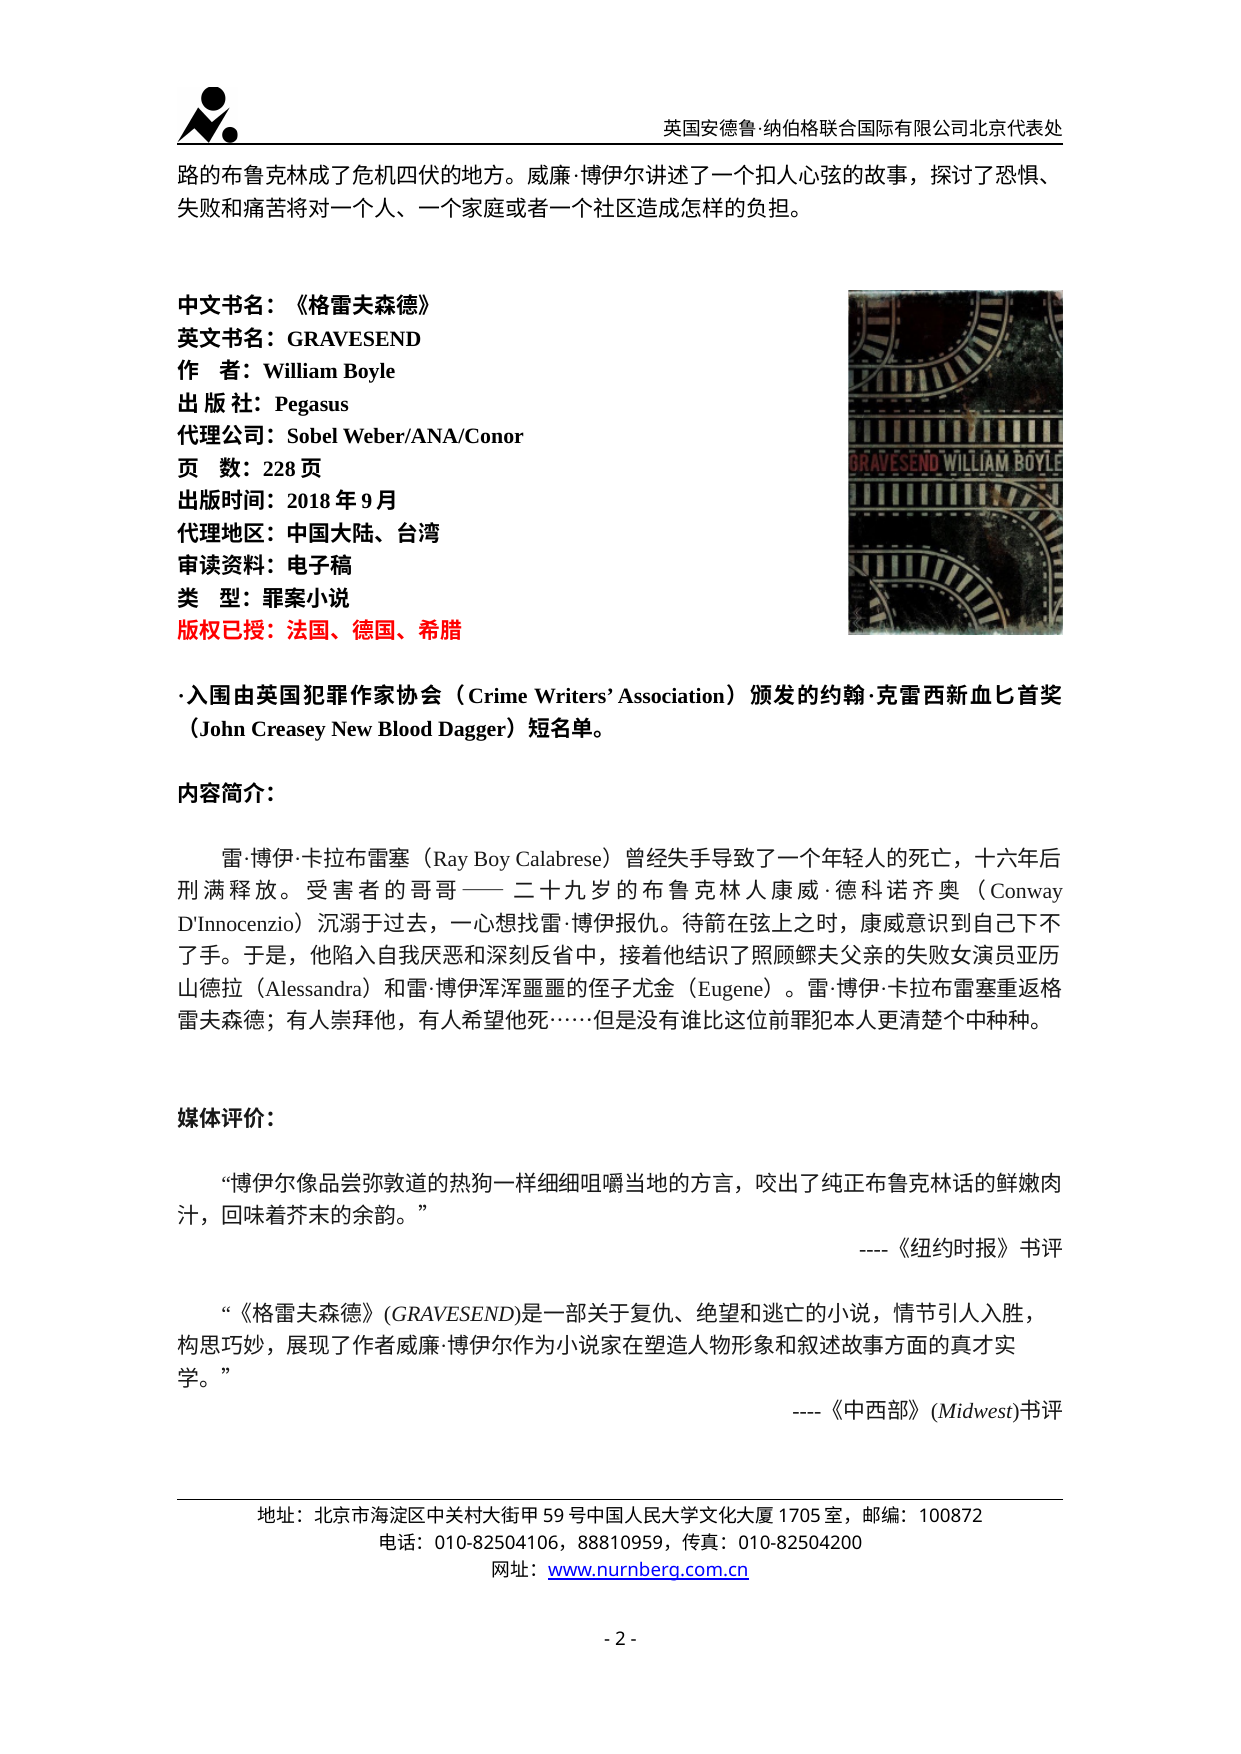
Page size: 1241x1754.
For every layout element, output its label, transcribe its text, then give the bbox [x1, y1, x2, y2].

text 类 型：罪案小说 [177, 580, 848, 613]
text 英文书名：GRAVESEND [177, 320, 848, 353]
text “《格雷夫森德》(GRAVESEND)是一部关于复仇、绝望和逃亡的小说，情节引人入胜，构思巧妙，展现了作者威廉·博伊尔作为小说家在塑造人物形象和叙述故事方面的真才实学。” [177, 1295, 1063, 1393]
text 媒体评价： [177, 1100, 1063, 1133]
text “博伊尔像品尝弥敦道的热狗一样细细咀嚼当地的方言，咬出了纯正布鲁克林话的鲜嫩肉汁，回味着芥末的余韵。” [177, 1165, 1063, 1230]
picture [848, 290, 1063, 635]
text 内容简介： [177, 775, 1063, 808]
text 出 版 社：Pegasus [177, 385, 848, 418]
text 中文书名：《格雷夫森德》 [177, 288, 1063, 320]
text ·入围由英国犯罪作家协会（Crime Writers’ Association）颁发的约翰·克雷西新血匕首奖（John Creasey New Blood Dagger）短名单。 [177, 678, 1063, 743]
text 代理公司：Sobel Weber/ANA/Conor [177, 418, 848, 450]
text 代理地区：中国大陆、台湾 [177, 515, 848, 548]
picture [177, 87, 238, 143]
text 版权已授：法国、德国、希腊 [177, 613, 1063, 645]
text ----《纽约时报》书评 [177, 1230, 1063, 1263]
text 作 者：William Boyle [177, 353, 848, 385]
text ----《中西部》(Midwest)书评 [177, 1393, 1063, 1425]
text 出版时间：2018年9月 [177, 483, 848, 515]
text 雷·博伊·卡拉布雷塞（Ray Boy Calabrese）曾经失手导致了一个年轻人的死亡，十六年后刑满释放。受害者的哥哥——二十九岁的布鲁克林人康威·德科诺齐奥（Conway D'Innocenzio）沉溺于过去，一心想找雷·博伊报仇。待箭在弦上之时，康威意识到自己下不了手。于是，他陷入自我厌恶和深刻反省中，接着他结识了照顾鳏夫父亲的失败女演员亚历山德拉（Alessandra）和雷·博伊浑浑噩噩的侄子尤金（Eugene）。雷·博伊·卡拉布雷塞重返格雷夫森德；有人崇拜他，有人希望他死……但是没有谁比这位前罪犯本人更清楚个中种种。 [177, 840, 1063, 1035]
text 审读资料：电子稿 [177, 548, 848, 580]
text 页 数：228页 [177, 450, 848, 483]
